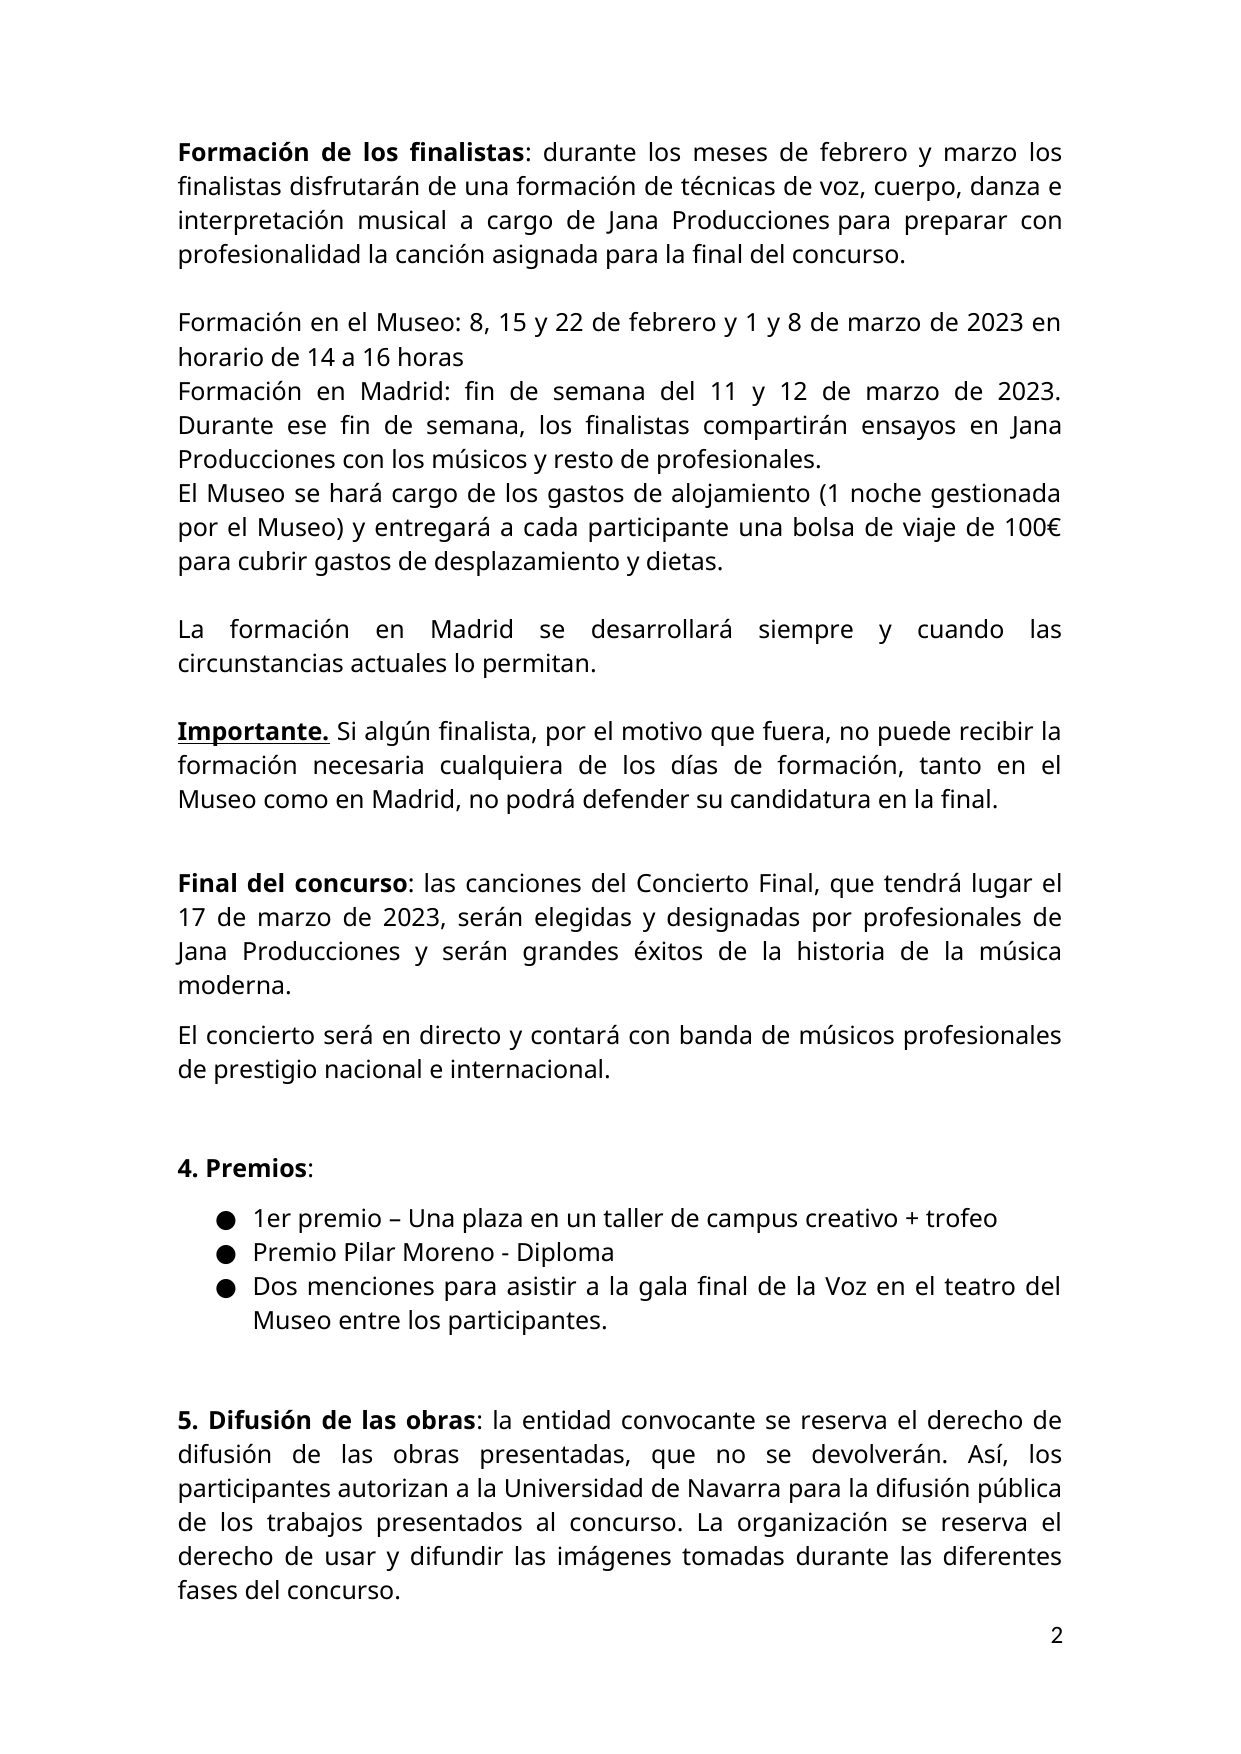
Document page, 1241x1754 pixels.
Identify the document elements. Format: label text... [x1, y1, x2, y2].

text Formación en el Museo: 8, 15 y 22 de febrero y 1 y 8 de marzo de 2023 en horario de 14 a 16 horas [177, 305, 1063, 373]
text Formación en Madrid: fin de semana del 11 y 12 de marzo de 2023. Durante ese fin de semana, los finalistas compartirán ensayos en Jana Producciones con los músicos y resto de profesionales. [177, 373, 1063, 475]
text 4. Premios: [177, 1151, 1063, 1185]
text Formación de los finalistas: durante los meses de febrero y marzo los finalistas disfrutarán de una formación de técnicas de voz, cuerpo, danza e interpretación musical a cargo de Jana Producciones para preparar con profesionalidad la canción asignada para la final del concurso. [177, 135, 1063, 271]
list 1er premio – Una plaza en un taller de campus creativo + trofeo [215, 1201, 1063, 1235]
list Premio Pilar Moreno - Diploma [215, 1235, 1063, 1269]
list Dos menciones para asistir a la gala final de la Voz en el teatro del Museo entre los participantes. [215, 1269, 1063, 1337]
text 5. Difusión de las obras: la entidad convocante se reserva el derecho de difusión de las obras presentadas, que no se devolverán. Así, los participantes autorizan a la Universidad de Navarra para la difusión pública de los trabajos presentados al concurso. La organización se reserva el derecho de usar y difundir las imágenes tomadas durante las diferentes fases del concurso. [177, 1402, 1063, 1607]
text El concierto será en directo y contará con banda de músicos profesionales de prestigio nacional e internacional. [177, 1018, 1063, 1086]
text Importante. Si algún finalista, por el motivo que fuera, no puede recibir la formación necesaria cualquiera de los días de formación, tanto en el Museo como en Madrid, no podrá defender su candidatura en la final. [177, 714, 1063, 816]
text El Museo se hará cargo de los gastos de alojamiento (1 noche gestionada por el Museo) y entregará a cada participante una bolsa de viaje de 100€ para cubrir gastos de desplazamiento y dietas. [177, 475, 1063, 578]
text La formación en Madrid se desarrollará siempre y cuando las circunstancias actuales lo permitan. [177, 612, 1063, 680]
text Final del concurso: las canciones del Concierto Final, que tendrá lugar el 17 de marzo de 2023, serán elegidas y designadas por profesionales de Jana Producciones y serán grandes éxitos de la historia de la música moderna. [177, 866, 1063, 1002]
